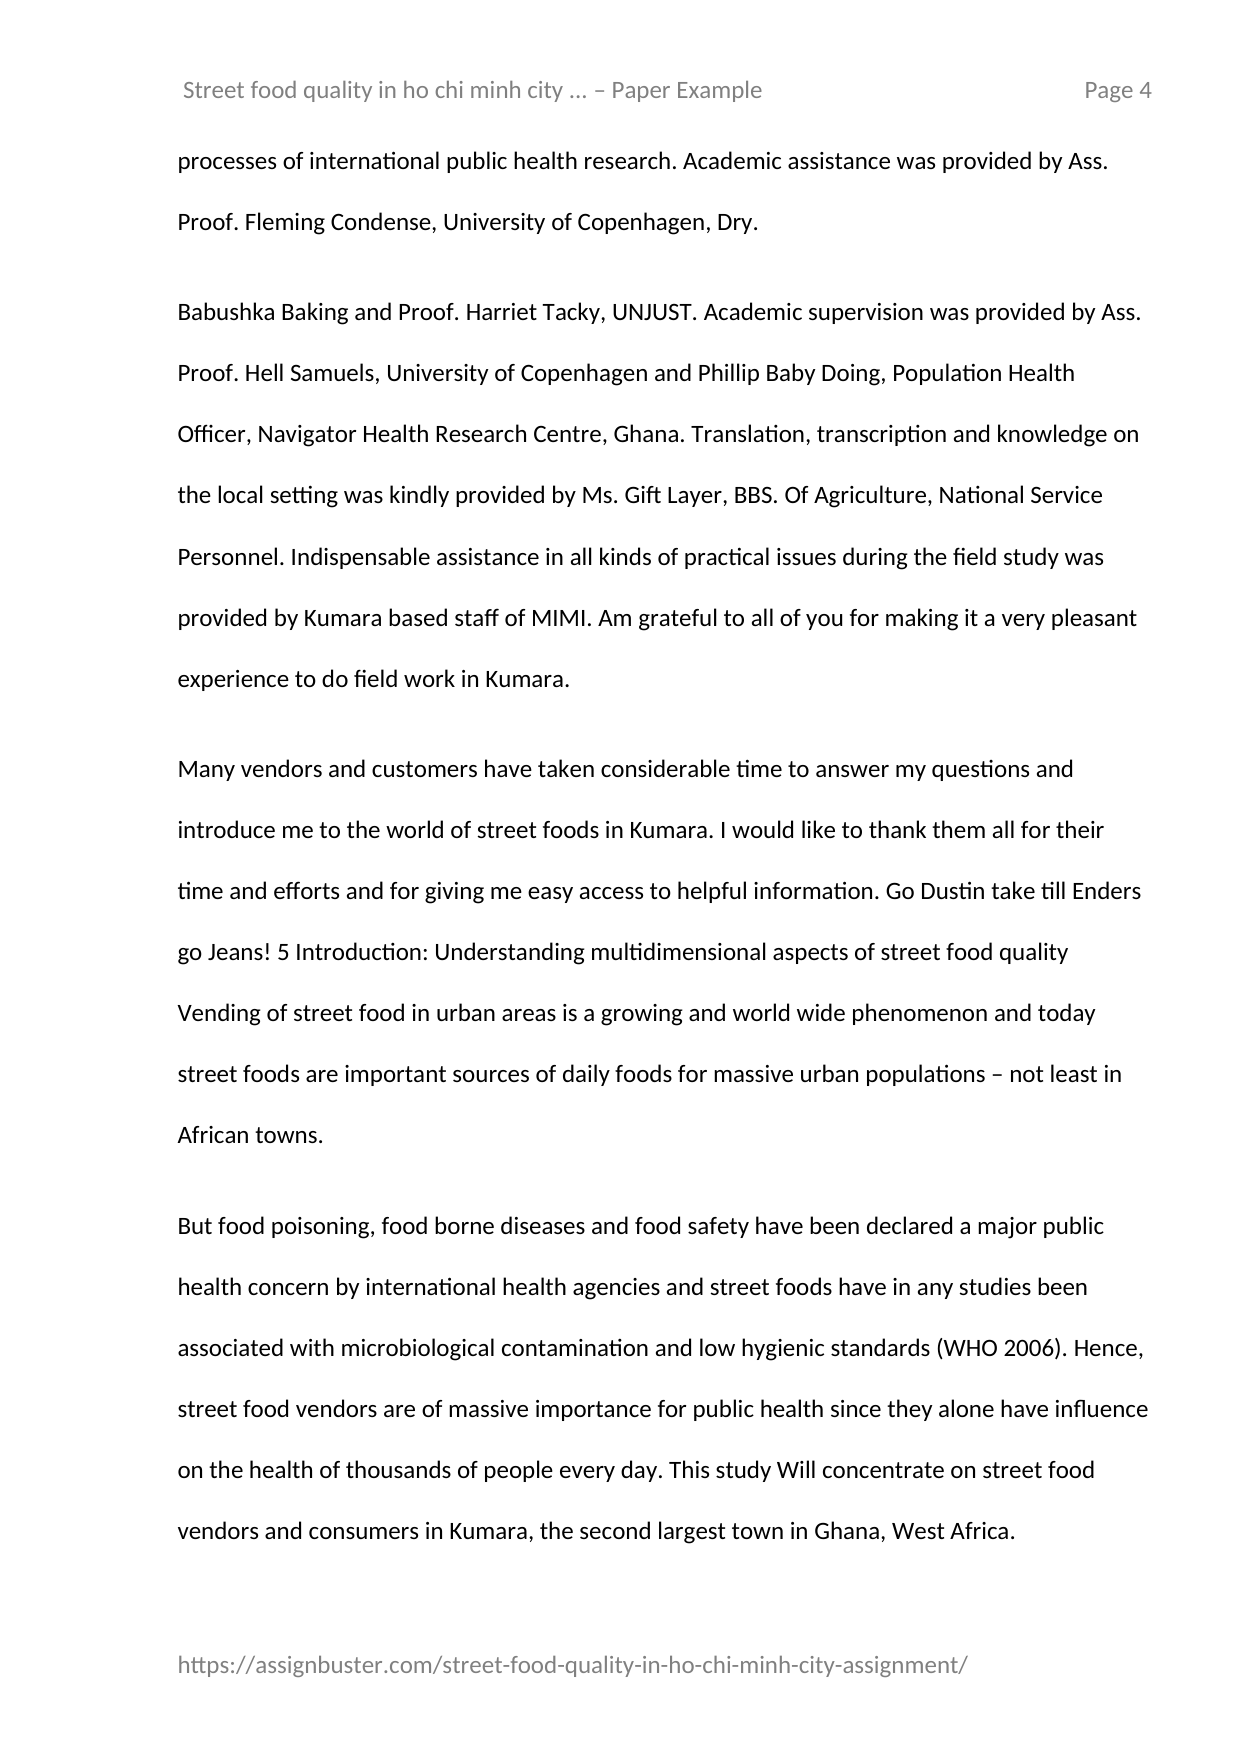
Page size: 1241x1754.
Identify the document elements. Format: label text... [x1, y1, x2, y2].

text But food poisoning, food borne diseases and food safety have been declared a major public health concern by international health agencies and street foods have in any studies been associated with microbiological contamination and low hygienic standards (WHO 2006). Hence, street food vendors are of massive importance for public health since they alone have influence on the health of thousands of people every day. This study Will concentrate on street food vendors and consumers in Kumara, the second largest town in Ghana, West Africa. [177, 1210, 1152, 1546]
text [177, 145, 1152, 237]
text Many vendors and customers have taken considerable time to answer my questions and introduce me to the world of street foods in Kumara. I would like to thank them all for their time and efforts and for giving me easy access to helpful information. Go Dustin take till Enders go Jeans! 5 Introduction: Understanding multidimensional aspects of street food quality Vending of street food in urban areas is a growing and world wide phenomenon and today street foods are important sources of daily foods for massive urban populations – not least in African towns. [177, 753, 1152, 1150]
text Babushka Baking and Proof. Harriet Tacky, UNJUST. Academic supervision was provided by Ass. Proof. Hell Samuels, University of Copenhagen and Phillip Baby Doing, Population Health Officer, Navigator Health Research Centre, Ghana. Translation, transcription and knowledge on the local setting was kindly provided by Ms. Gift Layer, BBS. Of Agriculture, National Service Personnel. Indispensable assistance in all kinds of practical issues during the field study was provided by Kumara based staff of MIMI. Am grateful to all of you for making it a very pleasant experience to do field work in Kumara. [177, 297, 1152, 693]
